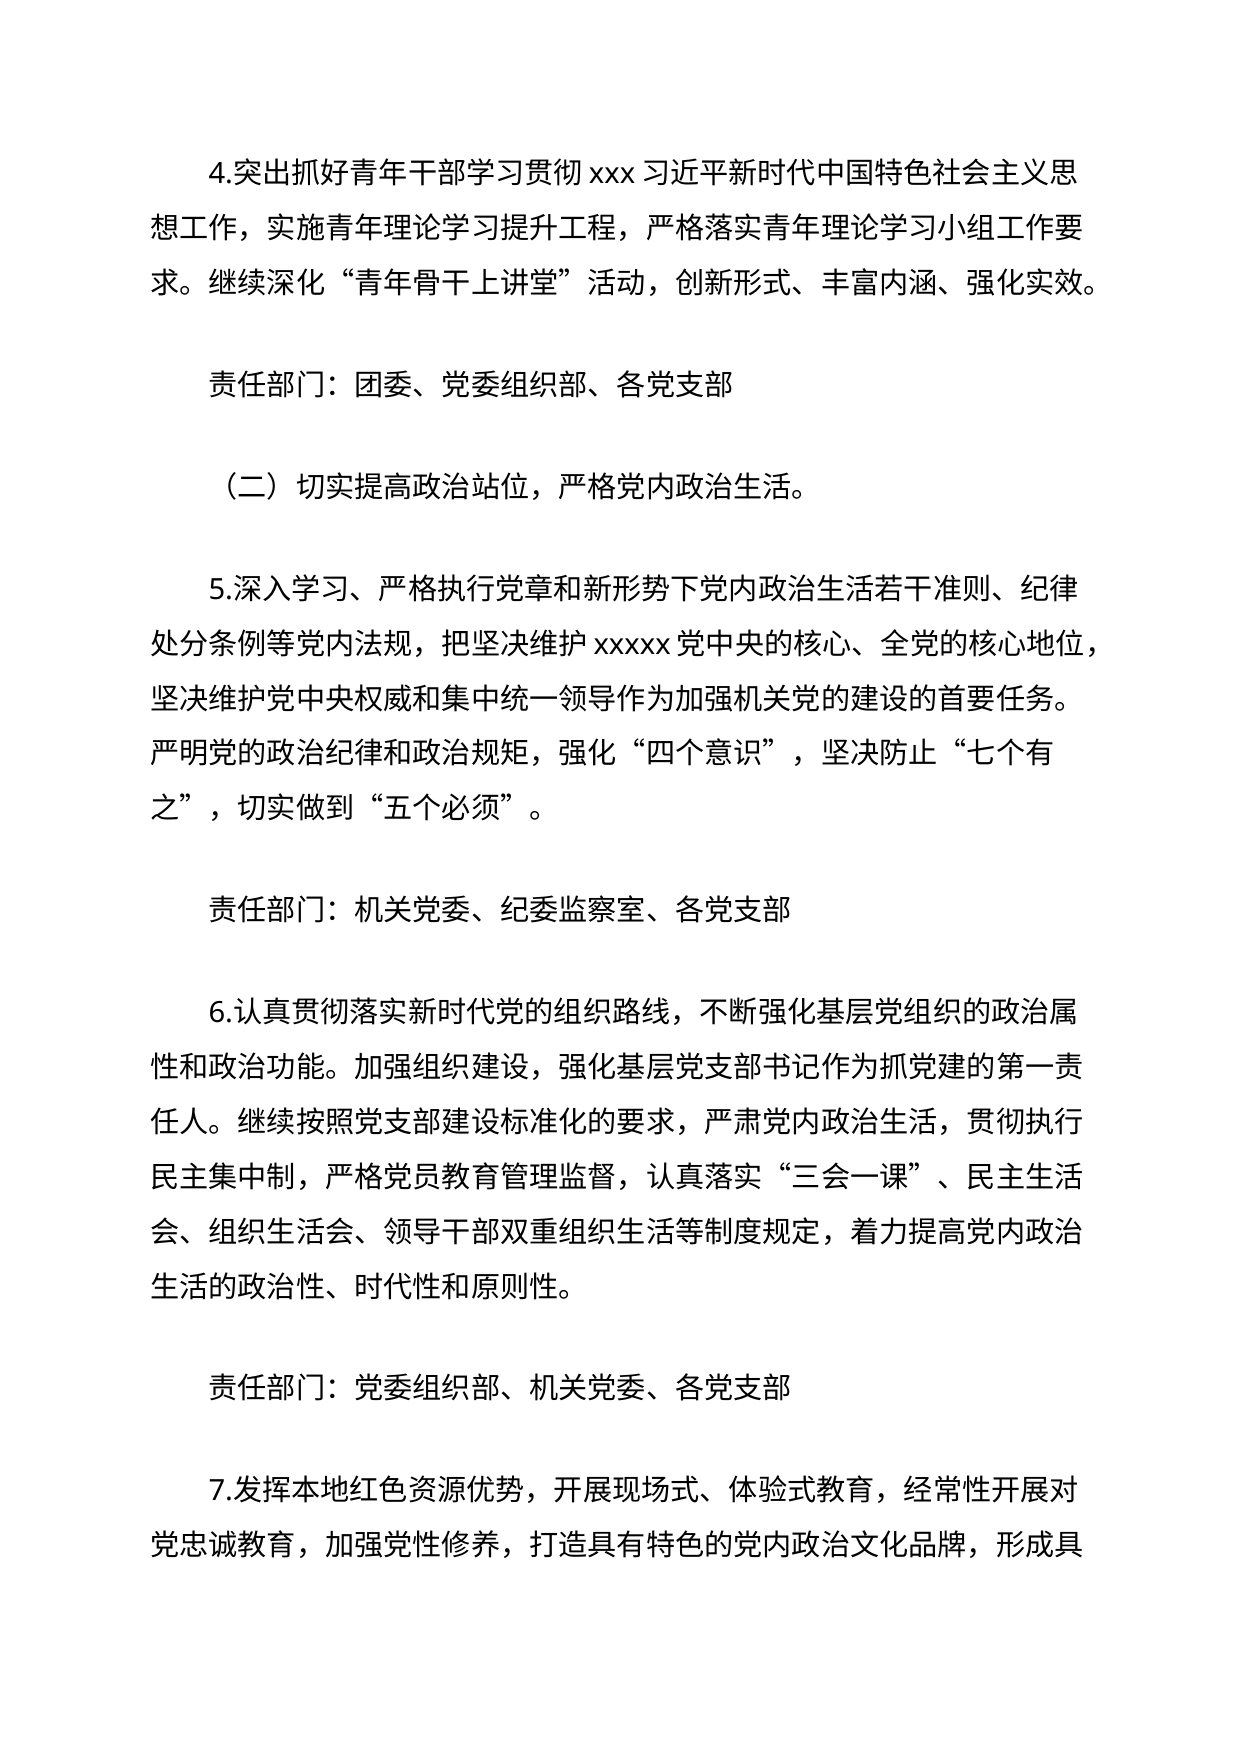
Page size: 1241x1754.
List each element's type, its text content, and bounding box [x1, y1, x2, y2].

text 责任部门：党委组织部、机关党委、各党支部 [150, 1365, 1090, 1407]
text 责任部门：机关党委、纪委监察室、各党支部 [150, 887, 1090, 929]
text （二）切实提高政治站位，严格党内政治生活。 [150, 463, 1090, 506]
text 5.深入学习、严格执行党章和新形势下党内政治生活若干准则、纪律处分条例等党内法规，把坚决维护xxxxx党中央的核心、全党的核心地位，坚决维护党中央权威和集中统一领导作为加强机关党的建设的首要任务。严明党的政治纪律和政治规矩，强化“四个意识”，坚决防止“七个有之”，切实做到“五个必须”。 [150, 565, 1090, 827]
text 6.认真贯彻落实新时代党的组织路线，不断强化基层党组织的政治属性和政治功能。加强组织建设，强化基层党支部书记作为抓党建的第一责任人。继续按照党支部建设标准化的要求，严肃党内政治生活，贯彻执行民主集中制，严格党员教育管理监督，认真落实“三会一课”、民主生活会、组织生活会、领导干部双重组织生活等制度规定，着力提高党内政治生活的政治性、时代性和原则性。 [150, 988, 1090, 1305]
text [150, 1467, 1090, 1564]
text 4.突出抓好青年干部学习贯彻xxx习近平新时代中国特色社会主义思想工作，实施青年理论学习提升工程，严格落实青年理论学习小组工作要求。继续深化“青年骨干上讲堂”活动，创新形式、丰富内涵、强化实效。 [150, 150, 1090, 302]
text 责任部门：团委、党委组织部、各党支部 [150, 362, 1090, 404]
